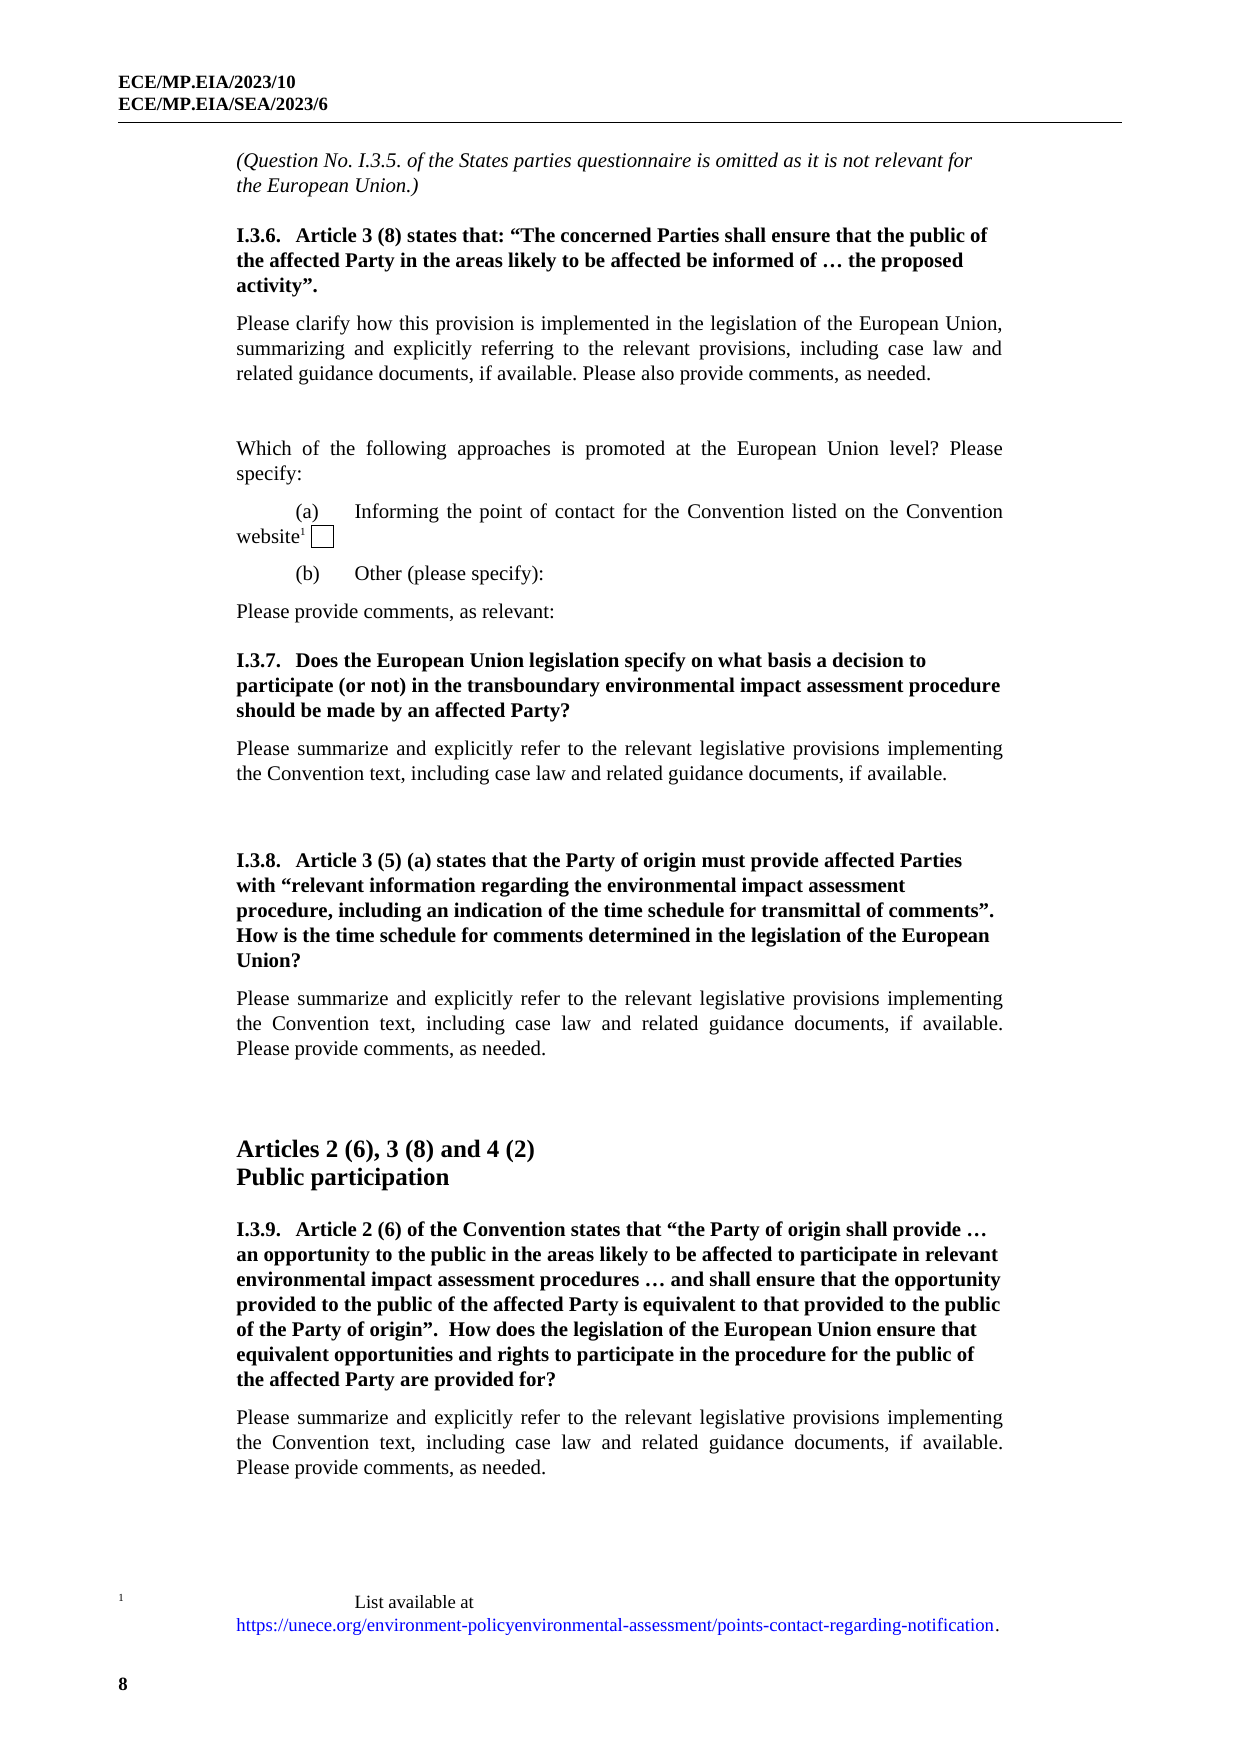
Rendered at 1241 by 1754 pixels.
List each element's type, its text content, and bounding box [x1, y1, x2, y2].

text I.3.9. Article 2 (6) of the Convention states that “the Party of origin shall provide … an opportunity to the public in the areas likely to be affected to participate in relevant environmental impact assessment procedures … and shall ensure that the opportunity provided to the public of the affected Party is equivalent to that provided to the public of the Party of origin”. How does the legislation of the European Union ensure that equivalent opportunities and rights to participate in the procedure for the public of the affected Party are provided for? [118, 1216, 1004, 1391]
text I.3.6. Article 3 (8) states that: “The concerned Parties shall ensure that the public of the affected Party in the areas likely to be affected be informed of … the proposed activity”. [118, 223, 1004, 298]
text Please provide comments, as relevant: [236, 598, 1004, 623]
text (a) Informing the point of contact for the Convention listed on the Convention website [236, 498, 1004, 548]
text Which of the following approaches is promoted at the European Union level? Please specify: [236, 435, 1004, 485]
text Please summarize and explicitly refer to the relevant legislative provisions implementing the Convention text, including case law and related guidance documents, if available. Please provide comments, as needed. [236, 1404, 1004, 1479]
text I.3.7. Does the European Union legislation specify on what basis a decision to participate (or not) in the transboundary environmental impact assessment procedure should be made by an affected Party? [118, 648, 1004, 723]
text Articles 2 (6), 3 (8) and 4 (2) Public participation [118, 1135, 1004, 1191]
text Please summarize and explicitly refer to the relevant legislative provisions implementing the Convention text, including case law and related guidance documents, if available. [236, 735, 1004, 785]
text I.3.8. Article 3 (5) (a) states that the Party of origin must provide affected Parties with “relevant information regarding the environmental impact assessment procedure, including an indication of the time schedule for transmittal of comments”. How is the time schedule for comments determined in the legislation of the European Union? [118, 848, 1004, 973]
text Please summarize and explicitly refer to the relevant legislative provisions implementing the Convention text, including case law and related guidance documents, if available. Please provide comments, as needed. [236, 985, 1004, 1060]
text Please clarify how this provision is implemented in the legislation of the European Union, summarizing and explicitly referring to the relevant provisions, including case law and related guidance documents, if available. Please also provide comments, as needed. [236, 310, 1004, 385]
text (b) Other (please specify): [236, 560, 1004, 585]
text (Question No. I.3.5. of the States parties questionnaire is omitted as it is not relevant for the European Union.) [118, 148, 1004, 198]
